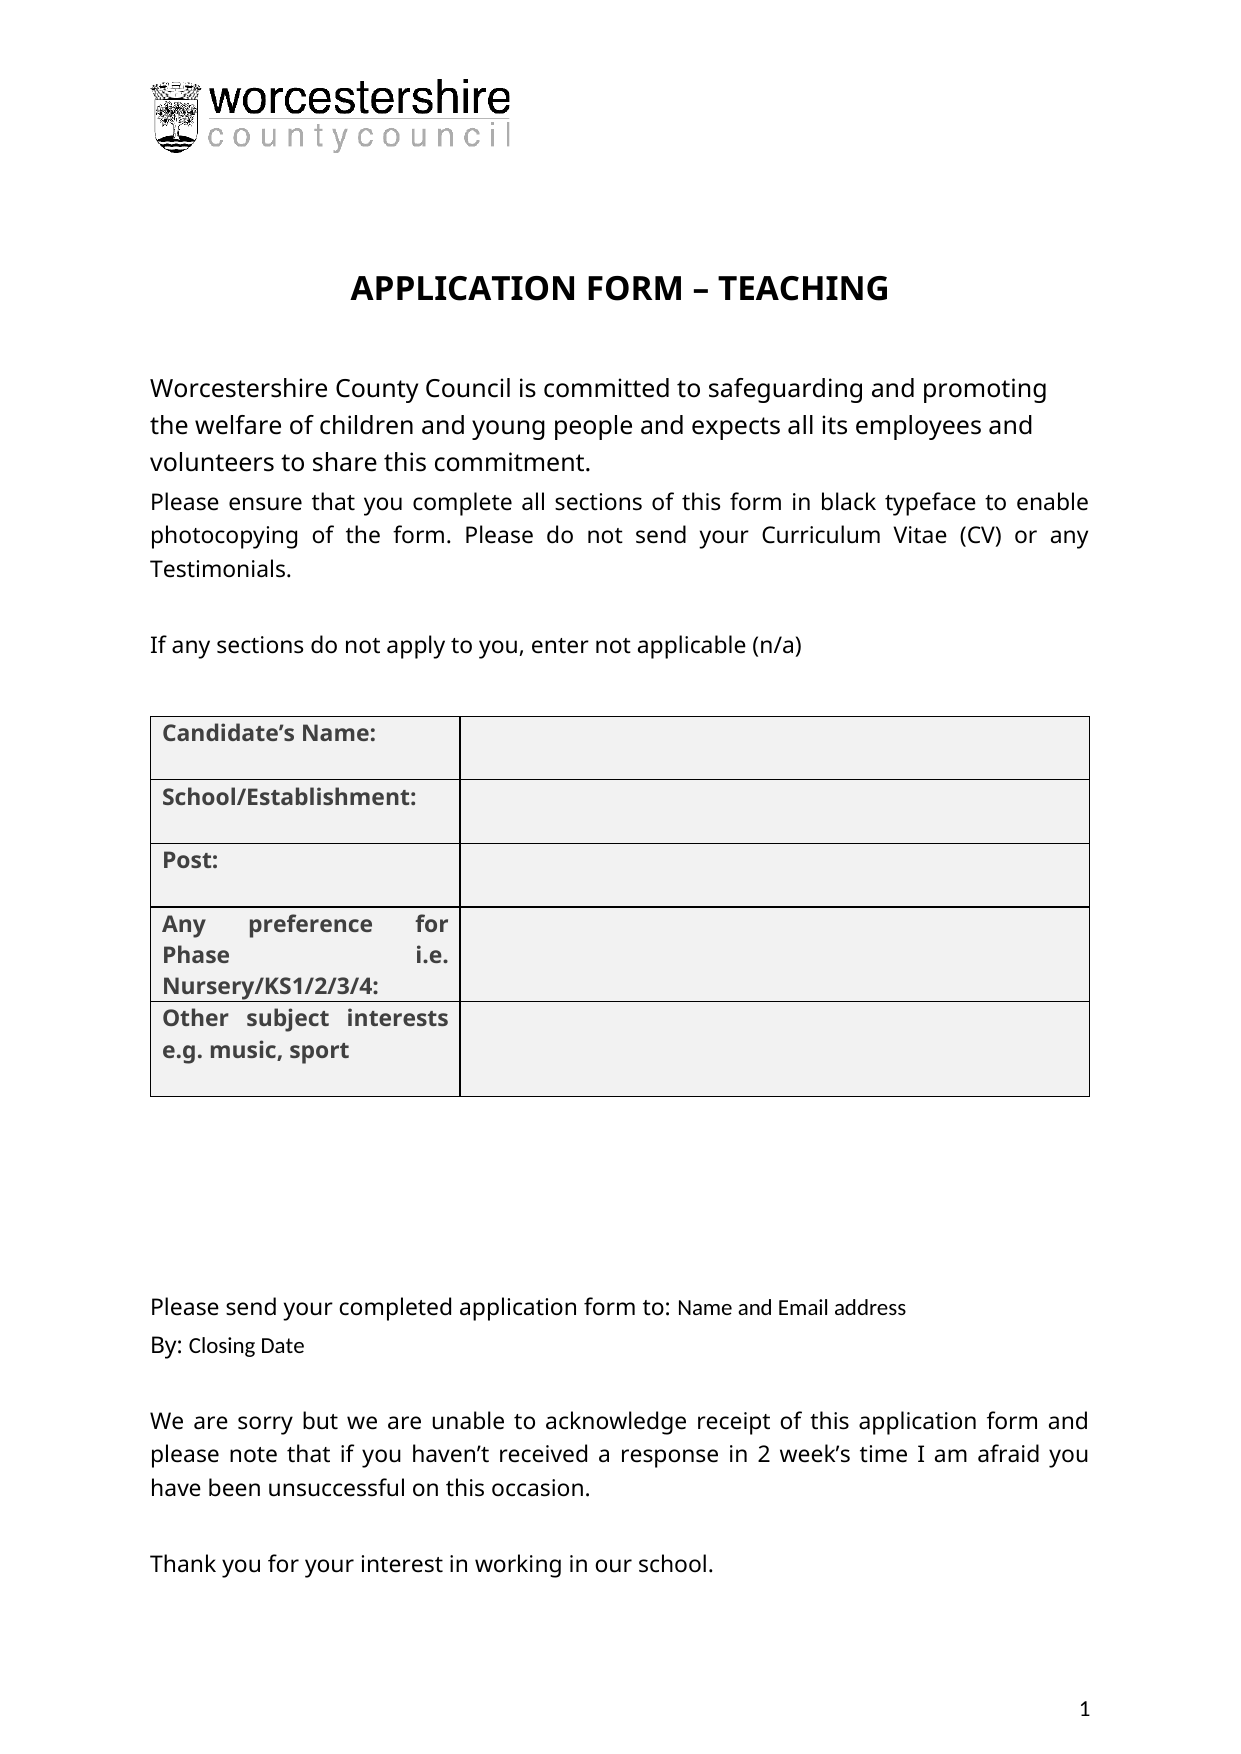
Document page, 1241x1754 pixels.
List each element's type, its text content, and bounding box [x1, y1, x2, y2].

text If any sections do not apply to you, enter not applicable (n/a) [150, 629, 1090, 660]
text By: [150, 1329, 1090, 1360]
table_cell Any preference for Phase i.e. Nursery/KS1/2/3/4: [151, 908, 459, 1001]
text Worcestershire County Council is committed to safeguarding and promoting the welfare of children and young people and expects all its employees and volunteers to share this commitment. [150, 371, 1090, 479]
table_header [461, 717, 1089, 779]
text Please ensure that you complete all sections of this form in black typeface to enable photocopying of the form. Please do not send your Curriculum Vitae (CV) or any Testimonials. [150, 486, 1090, 584]
table_cell [461, 844, 1089, 906]
subtitle APPLICATION FORM – TEACHING [150, 265, 1090, 310]
text Thank you for your interest in working in our school. [150, 1548, 1090, 1579]
text Please send your completed application form to: [150, 1291, 1090, 1322]
table_cell [461, 1002, 1089, 1096]
table_cell Post: [151, 844, 459, 906]
table_cell School/Establishment: [151, 780, 459, 843]
table_cell Other subject interests e.g. music, sport [151, 1002, 459, 1096]
table_cell [461, 780, 1089, 843]
table_cell [461, 908, 1089, 1001]
picture [150, 77, 510, 155]
table_header Candidate’s Name: [151, 717, 459, 779]
text We are sorry but we are unable to acknowledge receipt of this application form and please note that if you haven’t received a response in 2 week’s time I am afraid you have been unsuccessful on this occasion. [150, 1404, 1090, 1503]
